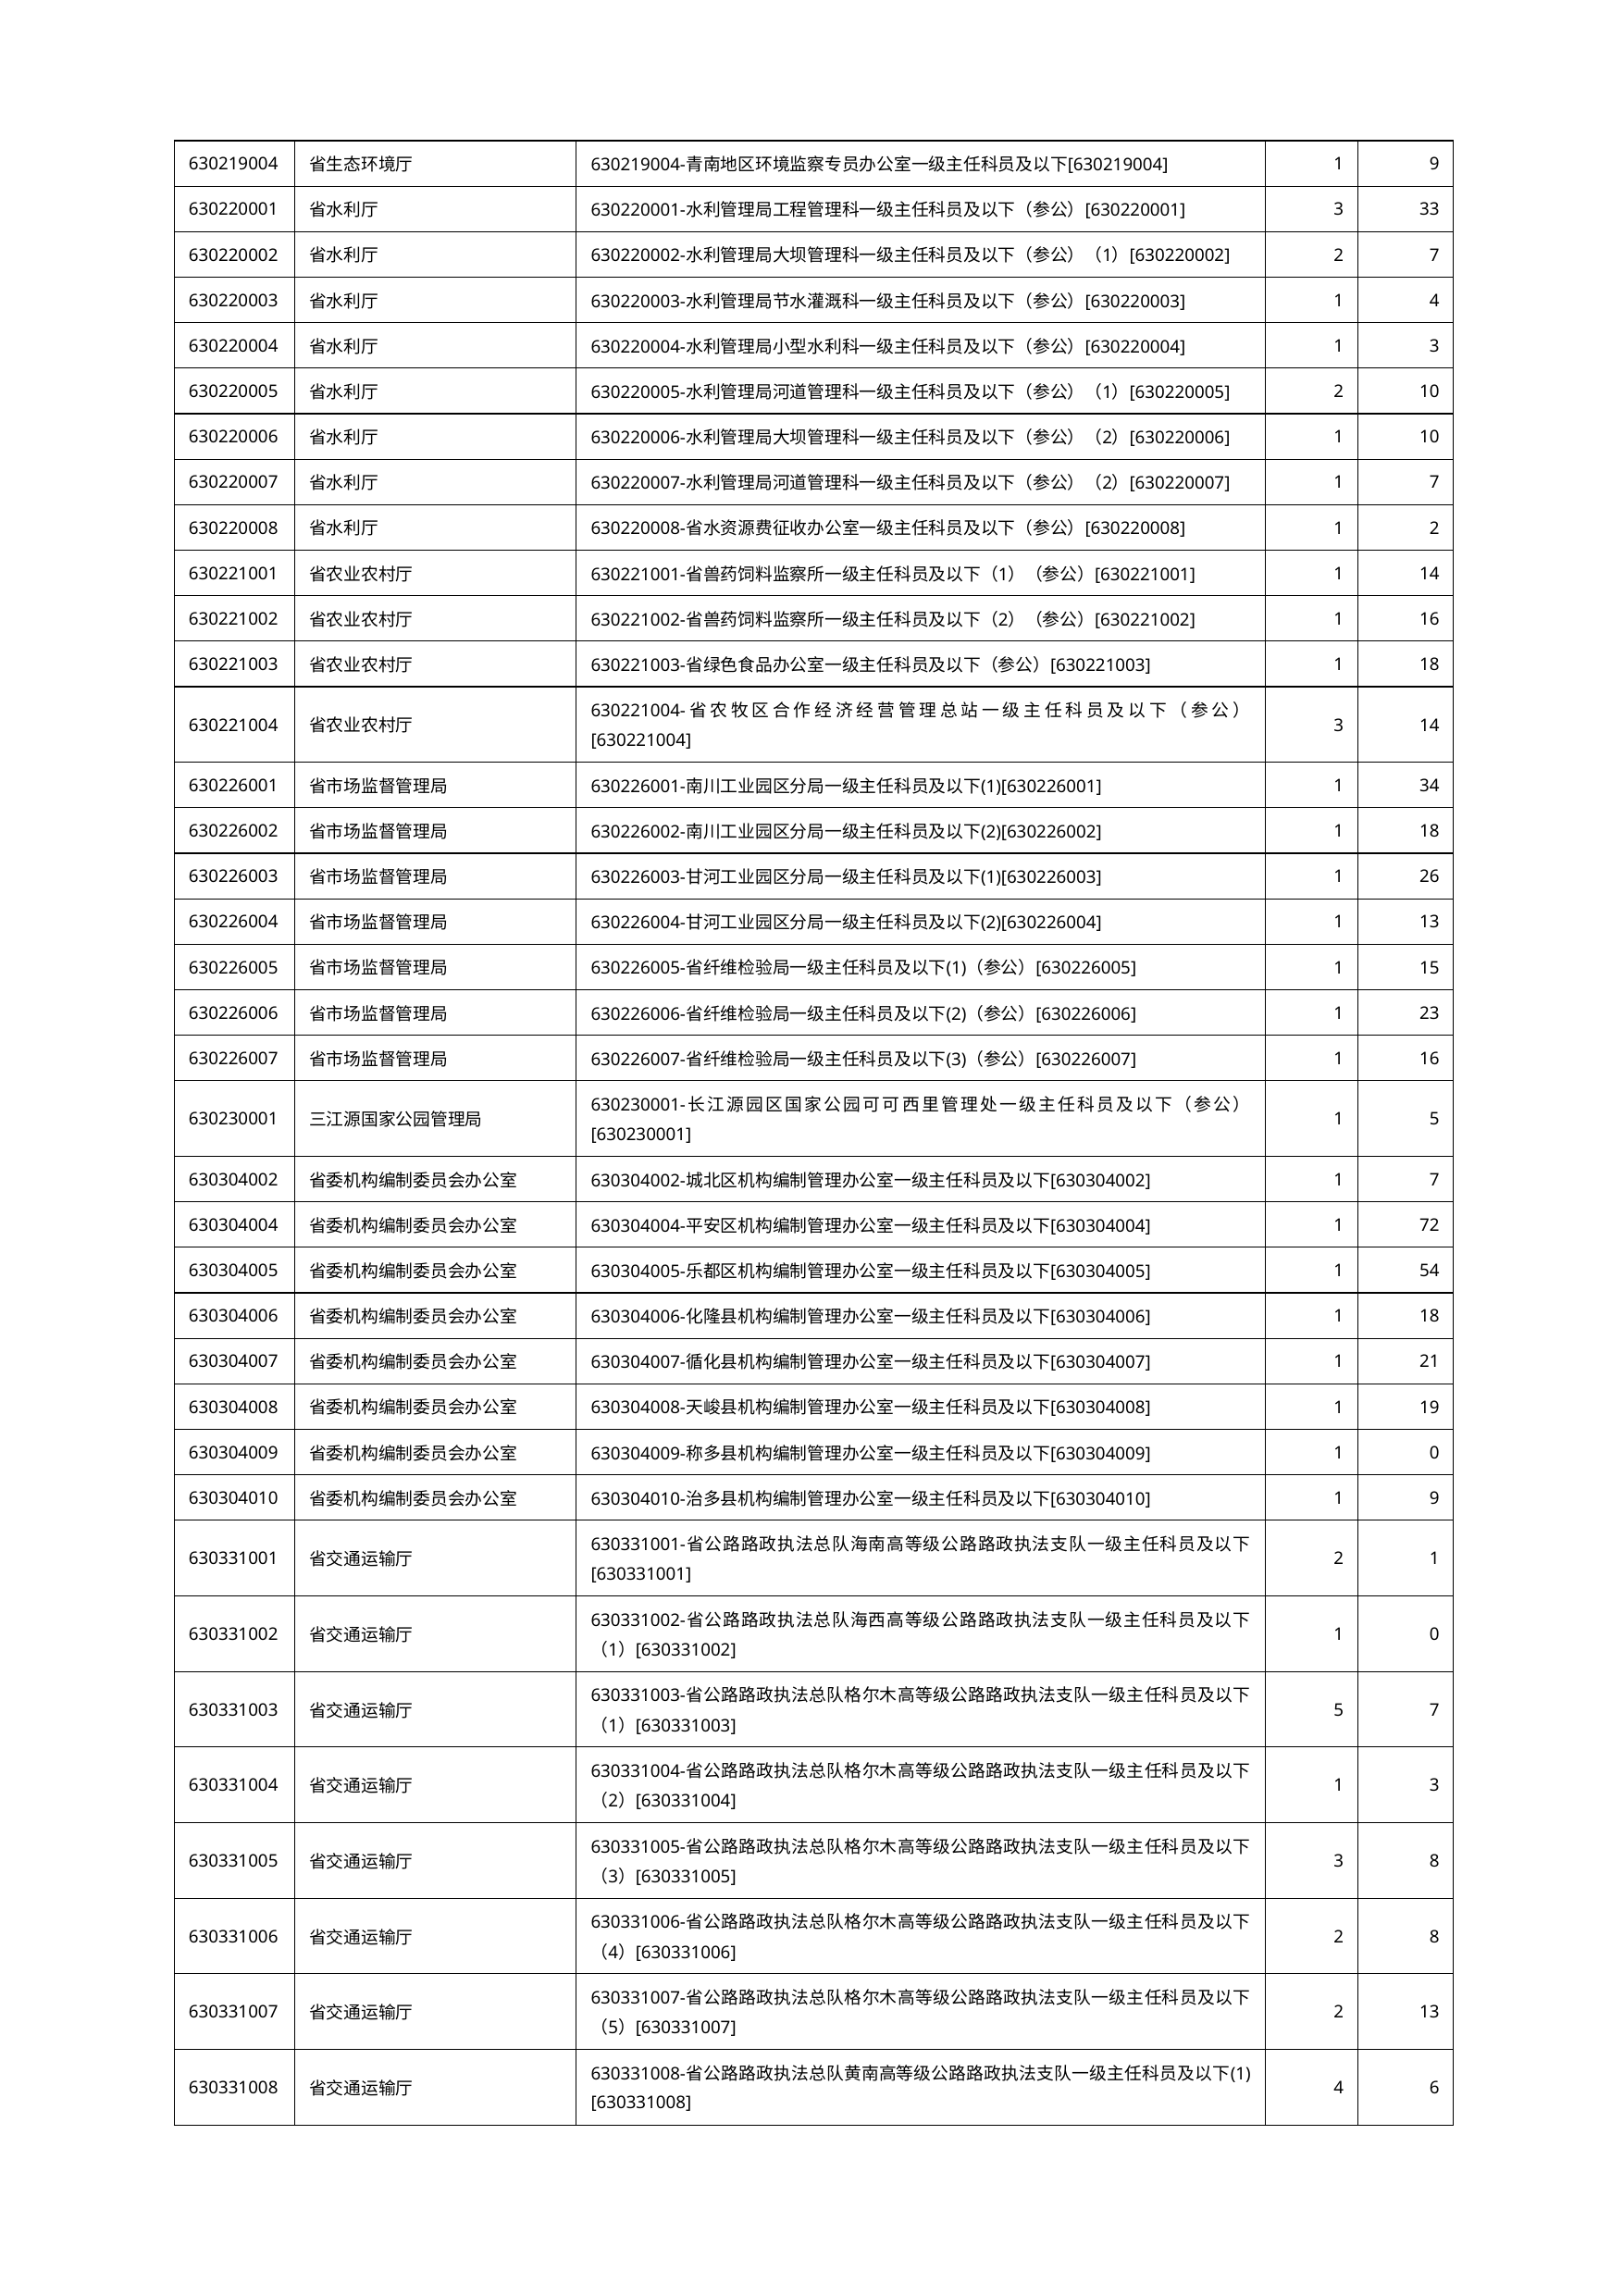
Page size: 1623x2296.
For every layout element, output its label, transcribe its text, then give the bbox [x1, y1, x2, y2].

table_cell 1 [1266, 551, 1357, 595]
table_cell 630226006 [175, 990, 294, 1035]
table_cell 19 [1358, 1384, 1453, 1429]
table_cell 630220002-水利管理局大坝管理科一级主任科员及以下（参公）（1）[630220002] [576, 232, 1265, 277]
table_cell 630304006 [175, 1294, 294, 1338]
table_cell 630331001-省公路路政执法总队海南高等级公路路政执法支队一级主任科员及以下[630331001] [576, 1520, 1265, 1595]
table_cell 630226002-南川工业园区分局一级主任科员及以下(2)[630226002] [576, 808, 1265, 852]
table_cell 1 [1266, 808, 1357, 852]
table_cell 省委机构编制委员会办公室 [295, 1247, 576, 1292]
table_cell 3 [1266, 187, 1357, 231]
table_cell 2 [1266, 232, 1357, 277]
table_cell 630220003 [175, 278, 294, 322]
table_cell 72 [1358, 1202, 1453, 1247]
table_cell 630304005-乐都区机构编制管理办公室一级主任科员及以下[630304005] [576, 1247, 1265, 1292]
table_cell 15 [1358, 945, 1453, 989]
table_cell 34 [1358, 763, 1453, 807]
table_cell 630304010 [175, 1475, 294, 1520]
table_cell 630331004 [175, 1747, 294, 1822]
table_cell 630304007 [175, 1339, 294, 1384]
table_cell 630221003 [175, 641, 294, 686]
table_cell 18 [1358, 1294, 1453, 1338]
table_cell 18 [1358, 808, 1453, 852]
table_cell 630220006-水利管理局大坝管理科一级主任科员及以下（参公）（2）[630220006] [576, 415, 1265, 459]
table_cell 630331006-省公路路政执法总队格尔木高等级公路路政执法支队一级主任科员及以下（4）[630331006] [576, 1899, 1265, 1973]
table_cell 0 [1358, 1596, 1453, 1671]
table_cell 630331005 [175, 1823, 294, 1898]
table_cell 省委机构编制委员会办公室 [295, 1202, 576, 1247]
table_cell 630230001-长江源园区国家公园可可西里管理处一级主任科员及以下（参公）[630230001] [576, 1081, 1265, 1156]
table_cell 630220008 [175, 505, 294, 550]
table_cell 1 [1266, 142, 1357, 186]
table_cell 1 [1266, 505, 1357, 550]
table_cell 1 [1266, 415, 1357, 459]
table_cell 630304005 [175, 1247, 294, 1292]
table_cell 630331002 [175, 1596, 294, 1671]
table_cell 630226005-省纤维检验局一级主任科员及以下(1)（参公）[630226005] [576, 945, 1265, 989]
table_cell 630304002 [175, 1157, 294, 1201]
table_cell 省委机构编制委员会办公室 [295, 1339, 576, 1384]
table_cell 630219004-青南地区环境监察专员办公室一级主任科员及以下[630219004] [576, 142, 1265, 186]
table_cell 16 [1358, 1036, 1453, 1080]
table_cell 630220004 [175, 323, 294, 367]
table_cell 1 [1266, 1157, 1357, 1201]
table_cell 10 [1358, 368, 1453, 413]
table_cell 省水利厅 [295, 460, 576, 504]
table_cell 9 [1358, 142, 1453, 186]
table_cell 630331008 [175, 2050, 294, 2125]
table_cell 630226003-甘河工业园区分局一级主任科员及以下(1)[630226003] [576, 854, 1265, 899]
table_cell 省交通运输厅 [295, 1823, 576, 1898]
table_cell 4 [1358, 278, 1453, 322]
table_cell 54 [1358, 1247, 1453, 1292]
table_cell 1 [1266, 1747, 1357, 1822]
table_cell 13 [1358, 1974, 1453, 2049]
table_cell 630304006-化隆县机构编制管理办公室一级主任科员及以下[630304006] [576, 1294, 1265, 1338]
table_cell 1 [1266, 1294, 1357, 1338]
table_cell 省交通运输厅 [295, 1747, 576, 1822]
table_cell 10 [1358, 415, 1453, 459]
table_cell 33 [1358, 187, 1453, 231]
table_cell 省农业农村厅 [295, 641, 576, 686]
table_cell 13 [1358, 900, 1453, 944]
table_cell 1 [1266, 854, 1357, 899]
table_cell 省交通运输厅 [295, 1520, 576, 1595]
table_cell 3 [1266, 1823, 1357, 1898]
table_cell 1 [1358, 1520, 1453, 1595]
table_cell 省市场监督管理局 [295, 1036, 576, 1080]
table_cell 630220003-水利管理局节水灌溉科一级主任科员及以下（参公）[630220003] [576, 278, 1265, 322]
table_cell 省生态环境厅 [295, 142, 576, 186]
table_cell 630304008-天峻县机构编制管理办公室一级主任科员及以下[630304008] [576, 1384, 1265, 1429]
table_cell 省农业农村厅 [295, 596, 576, 640]
table_cell 630220004-水利管理局小型水利科一级主任科员及以下（参公）[630220004] [576, 323, 1265, 367]
table_cell 省市场监督管理局 [295, 945, 576, 989]
table_cell 14 [1358, 551, 1453, 595]
table_cell 9 [1358, 1475, 1453, 1520]
table_cell 26 [1358, 854, 1453, 899]
table_cell 省市场监督管理局 [295, 854, 576, 899]
table_cell 630219004 [175, 142, 294, 186]
table_cell 5 [1266, 1672, 1357, 1746]
table_cell 1 [1266, 990, 1357, 1035]
table_cell 630331008-省公路路政执法总队黄南高等级公路路政执法支队一级主任科员及以下(1)[630331008] [576, 2050, 1265, 2125]
table_cell 6 [1358, 2050, 1453, 2125]
table_cell 630226007-省纤维检验局一级主任科员及以下(3)（参公）[630226007] [576, 1036, 1265, 1080]
table_cell 630331004-省公路路政执法总队格尔木高等级公路路政执法支队一级主任科员及以下（2）[630331004] [576, 1747, 1265, 1822]
table_cell 4 [1266, 2050, 1357, 2125]
table_cell 7 [1358, 460, 1453, 504]
table_cell 630304004-平安区机构编制管理办公室一级主任科员及以下[630304004] [576, 1202, 1265, 1247]
table_cell 省市场监督管理局 [295, 900, 576, 944]
table_cell 省水利厅 [295, 187, 576, 231]
table_cell 630331007 [175, 1974, 294, 2049]
table_cell 2 [1266, 1974, 1357, 2049]
table_cell 630220005 [175, 368, 294, 413]
table_cell 630331003-省公路路政执法总队格尔木高等级公路路政执法支队一级主任科员及以下（1）[630331003] [576, 1672, 1265, 1746]
table_cell 省农业农村厅 [295, 688, 576, 762]
table_cell 630226006-省纤维检验局一级主任科员及以下(2)（参公）[630226006] [576, 990, 1265, 1035]
table_cell 630331006 [175, 1899, 294, 1973]
table_cell 630226004 [175, 900, 294, 944]
table_cell 630226005 [175, 945, 294, 989]
table_cell 7 [1358, 232, 1453, 277]
table_cell 省交通运输厅 [295, 2050, 576, 2125]
table_cell 三江源国家公园管理局 [295, 1081, 576, 1156]
table_cell 1 [1266, 1339, 1357, 1384]
table_cell 1 [1266, 460, 1357, 504]
table_cell 8 [1358, 1823, 1453, 1898]
table_cell 630220005-水利管理局河道管理科一级主任科员及以下（参公）（1）[630220005] [576, 368, 1265, 413]
table_cell 1 [1266, 1430, 1357, 1474]
table_cell 630226004-甘河工业园区分局一级主任科员及以下(2)[630226004] [576, 900, 1265, 944]
table_cell 7 [1358, 1157, 1453, 1201]
table_cell 8 [1358, 1899, 1453, 1973]
table_cell 630221004-省农牧区合作经济经营管理总站一级主任科员及以下（参公）[630221004] [576, 688, 1265, 762]
table_cell 3 [1266, 688, 1357, 762]
table_cell 630304008 [175, 1384, 294, 1429]
table_cell 630220007 [175, 460, 294, 504]
table_cell 1 [1266, 641, 1357, 686]
table_cell 630331007-省公路路政执法总队格尔木高等级公路路政执法支队一级主任科员及以下（5）[630331007] [576, 1974, 1265, 2049]
table_cell 1 [1266, 945, 1357, 989]
table_cell 630331002-省公路路政执法总队海西高等级公路路政执法支队一级主任科员及以下（1）[630331002] [576, 1596, 1265, 1671]
table_cell 630304009-称多县机构编制管理办公室一级主任科员及以下[630304009] [576, 1430, 1265, 1474]
table_cell 省委机构编制委员会办公室 [295, 1157, 576, 1201]
table_cell 630226001 [175, 763, 294, 807]
table_cell 630221002-省兽药饲料监察所一级主任科员及以下（2）（参公）[630221002] [576, 596, 1265, 640]
table_cell 1 [1266, 1384, 1357, 1429]
table_cell 630226002 [175, 808, 294, 852]
table_cell 5 [1358, 1081, 1453, 1156]
table_cell 630331003 [175, 1672, 294, 1746]
table_cell 省委机构编制委员会办公室 [295, 1294, 576, 1338]
table_cell 630221003-省绿色食品办公室一级主任科员及以下（参公）[630221003] [576, 641, 1265, 686]
table_cell 630220007-水利管理局河道管理科一级主任科员及以下（参公）（2）[630220007] [576, 460, 1265, 504]
table_cell 省水利厅 [295, 368, 576, 413]
table_cell 省市场监督管理局 [295, 763, 576, 807]
table_cell 630221004 [175, 688, 294, 762]
table_cell 630220001-水利管理局工程管理科一级主任科员及以下（参公）[630220001] [576, 187, 1265, 231]
table_cell 1 [1266, 1475, 1357, 1520]
table_cell 1 [1266, 900, 1357, 944]
table_cell 630221001 [175, 551, 294, 595]
table_cell 630226001-南川工业园区分局一级主任科员及以下(1)[630226001] [576, 763, 1265, 807]
table_cell 630331005-省公路路政执法总队格尔木高等级公路路政执法支队一级主任科员及以下（3）[630331005] [576, 1823, 1265, 1898]
table_cell 23 [1358, 990, 1453, 1035]
table_cell 省水利厅 [295, 505, 576, 550]
table_cell 1 [1266, 1202, 1357, 1247]
table_cell 2 [1266, 1520, 1357, 1595]
table_cell 1 [1266, 596, 1357, 640]
table_cell 630220008-省水资源费征收办公室一级主任科员及以下（参公）[630220008] [576, 505, 1265, 550]
table_cell 18 [1358, 641, 1453, 686]
table_cell 1 [1266, 763, 1357, 807]
table_cell 2 [1266, 1899, 1357, 1973]
table_cell 630221002 [175, 596, 294, 640]
table_cell 7 [1358, 1672, 1453, 1746]
table_cell 省市场监督管理局 [295, 990, 576, 1035]
table_cell 省委机构编制委员会办公室 [295, 1384, 576, 1429]
table_cell 630221001-省兽药饲料监察所一级主任科员及以下（1）（参公）[630221001] [576, 551, 1265, 595]
table_cell 630226007 [175, 1036, 294, 1080]
table_cell 省水利厅 [295, 232, 576, 277]
table_cell 省市场监督管理局 [295, 808, 576, 852]
table_cell 630220001 [175, 187, 294, 231]
table_cell 1 [1266, 278, 1357, 322]
table_cell 630220006 [175, 415, 294, 459]
table_cell 2 [1358, 505, 1453, 550]
table_cell 630304010-治多县机构编制管理办公室一级主任科员及以下[630304010] [576, 1475, 1265, 1520]
table_cell 省交通运输厅 [295, 1672, 576, 1746]
table_cell 14 [1358, 688, 1453, 762]
table_cell 630304007-循化县机构编制管理办公室一级主任科员及以下[630304007] [576, 1339, 1265, 1384]
table_cell 630331001 [175, 1520, 294, 1595]
table_cell 16 [1358, 596, 1453, 640]
table_cell 省水利厅 [295, 278, 576, 322]
table_cell 省交通运输厅 [295, 1596, 576, 1671]
table_cell 省农业农村厅 [295, 551, 576, 595]
table_cell 省交通运输厅 [295, 1974, 576, 2049]
table_cell 1 [1266, 1596, 1357, 1671]
table_cell 630304004 [175, 1202, 294, 1247]
table_cell 省水利厅 [295, 323, 576, 367]
table_cell 2 [1266, 368, 1357, 413]
table_cell 省水利厅 [295, 415, 576, 459]
table_cell 省委机构编制委员会办公室 [295, 1475, 576, 1520]
table_cell 21 [1358, 1339, 1453, 1384]
table_cell 省委机构编制委员会办公室 [295, 1430, 576, 1474]
table_cell 3 [1358, 1747, 1453, 1822]
table_cell 1 [1266, 1081, 1357, 1156]
table_cell 1 [1266, 1036, 1357, 1080]
table_cell 630304002-城北区机构编制管理办公室一级主任科员及以下[630304002] [576, 1157, 1265, 1201]
table_cell 省交通运输厅 [295, 1899, 576, 1973]
table_cell 3 [1358, 323, 1453, 367]
table_cell 1 [1266, 323, 1357, 367]
table_cell 630304009 [175, 1430, 294, 1474]
table_cell 630220002 [175, 232, 294, 277]
table_cell 1 [1266, 1247, 1357, 1292]
table_cell 0 [1358, 1430, 1453, 1474]
table_cell 630226003 [175, 854, 294, 899]
table_cell 630230001 [175, 1081, 294, 1156]
